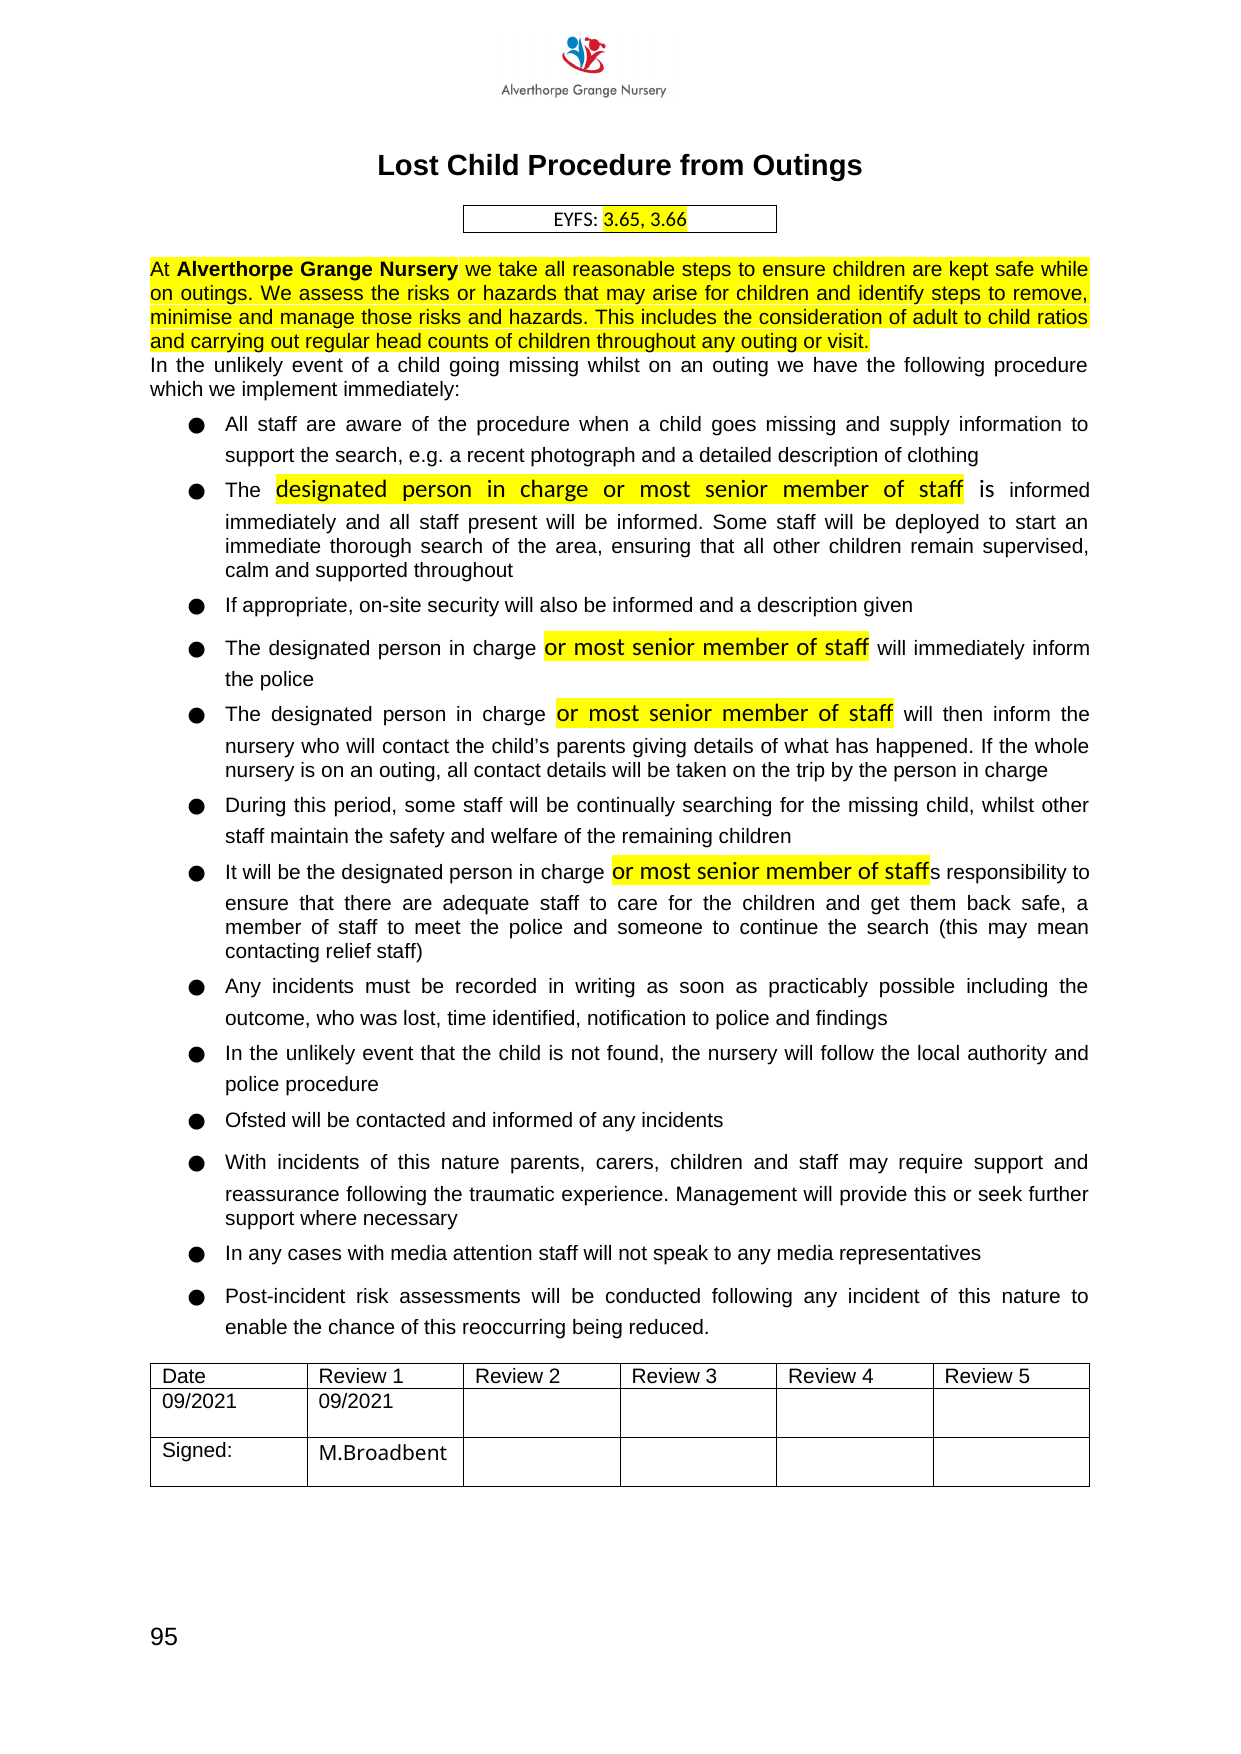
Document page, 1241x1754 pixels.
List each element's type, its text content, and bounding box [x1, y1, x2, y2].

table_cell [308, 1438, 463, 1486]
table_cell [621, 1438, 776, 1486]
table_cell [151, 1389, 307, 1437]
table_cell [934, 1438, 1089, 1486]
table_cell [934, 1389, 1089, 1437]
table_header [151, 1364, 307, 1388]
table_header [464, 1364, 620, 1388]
list It will be the designated person in charge or most senior member of staffs responsibility to ensure that there are adequate staff to care for the children and get them back safe, a member of staff to meet the police and someone to continue the search (this may mean contacting relief staff) [187, 848, 1090, 963]
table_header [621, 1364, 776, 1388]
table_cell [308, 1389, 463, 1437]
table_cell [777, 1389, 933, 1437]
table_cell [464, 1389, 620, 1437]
list With incidents of this nature parents, carers, children and staff may require support and reassurance following the traumatic experience. Management will provide this or seek further support where necessary [187, 1139, 1090, 1229]
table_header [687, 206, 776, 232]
list In any cases with media attention staff will not speak to any media representatives [187, 1229, 1090, 1272]
picture [491, 28, 678, 102]
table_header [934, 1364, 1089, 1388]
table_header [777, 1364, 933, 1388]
list The designated person in charge or most senior member of staff is informed immediately and all staff present will be informed. Some staff will be deployed to start an immediate thorough search of the area, ensuring that all other children remain supervised, calm and supported throughout [187, 467, 1090, 582]
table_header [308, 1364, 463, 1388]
list Post-incident risk assessments will be conducted following any incident of this nature to enable the chance of this reoccurring being reduced. [187, 1272, 1090, 1339]
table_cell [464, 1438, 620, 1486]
list Ofsted will be contacted and informed of any incidents [187, 1096, 1090, 1139]
list All staff are aware of the procedure when a child goes missing and supply information to support the search, e.g. a recent photograph and a detailed description of clothing [187, 400, 1090, 467]
list In the unlikely event that the child is not found, the nursery will follow the local authority and police procedure [187, 1029, 1090, 1096]
list During this period, some staff will be continually searching for the missing child, whilst other staff maintain the safety and welfare of the remaining children [187, 782, 1090, 848]
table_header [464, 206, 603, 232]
text In the unlikely event of a child going missing whilst on an outing we have the following procedure which we implement immediately: [150, 352, 1090, 400]
text Lost Child Procedure from Outings [150, 148, 1090, 181]
list Any incidents must be recorded in writing as soon as practicably possible including the outcome, who was lost, time identified, notification to police and findings [187, 963, 1090, 1029]
list If appropriate, on-site security will also be informed and a description given [187, 582, 1090, 624]
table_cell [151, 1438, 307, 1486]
list The designated person in charge or most senior member of staff will immediately inform the police [187, 624, 1090, 691]
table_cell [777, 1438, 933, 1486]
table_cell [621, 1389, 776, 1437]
list The designated person in charge or most senior member of staff will then inform the nursery who will contact the child’s parents giving details of what has happened. If the whole nursery is on an outing, all contact details will be taken on the trip by the person in charge [187, 691, 1090, 782]
